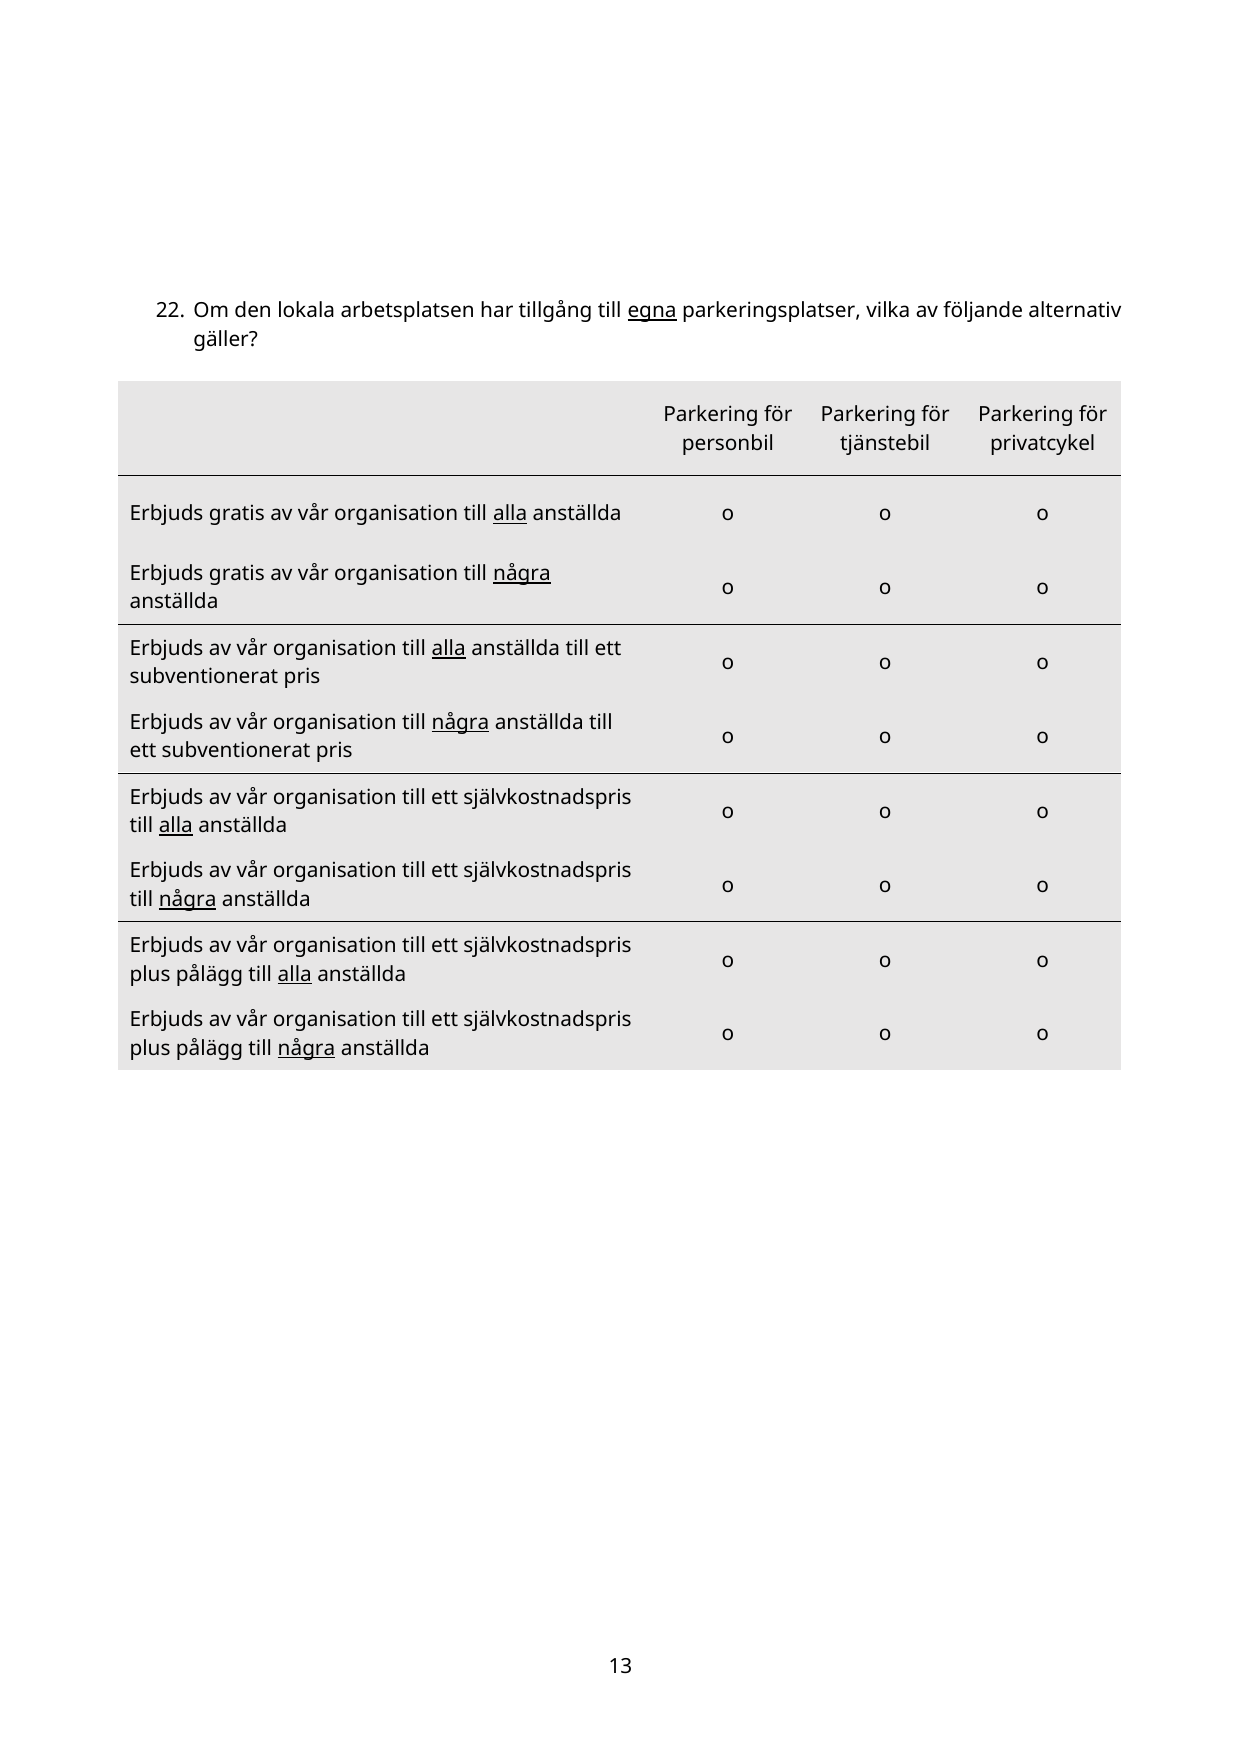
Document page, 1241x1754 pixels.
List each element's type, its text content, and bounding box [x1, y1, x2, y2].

table_cell o [806, 922, 964, 996]
table_cell Erbjuds av vår organisation till några anställda till ett subventionerat pris [118, 698, 649, 772]
list Om den lokala arbetsplatsen har tillgång till egna parkeringsplatser, vilka av följande alternativ gäller? [156, 295, 1122, 352]
table_cell o [964, 996, 1121, 1070]
table_cell o [964, 922, 1121, 996]
table_header Parkering för tjänstebil [806, 381, 964, 475]
table_cell o [806, 996, 964, 1070]
table_cell o [964, 549, 1121, 624]
table_cell o [964, 698, 1121, 772]
table_header Parkering för privatcykel [964, 381, 1121, 475]
table_cell Erbjuds gratis av vår organisation till några anställda [118, 549, 649, 624]
table_cell o [649, 549, 806, 624]
table_cell o [964, 476, 1121, 549]
table_cell Erbjuds av vår organisation till alla anställda till ett subventionerat pris [118, 625, 649, 698]
table_cell o [649, 847, 806, 921]
table_cell o [649, 922, 806, 996]
table_cell o [649, 476, 806, 549]
table_cell o [806, 625, 964, 698]
table_cell o [806, 476, 964, 549]
table_cell o [649, 698, 806, 772]
table_cell o [649, 625, 806, 698]
table_header Parkering för personbil [649, 381, 806, 475]
table_cell o [806, 774, 964, 847]
table_cell o [964, 774, 1121, 847]
table_cell Erbjuds gratis av vår organisation till alla anställda [118, 476, 649, 549]
table_cell Erbjuds av vår organisation till ett självkostnadspris till några anställda [118, 847, 649, 921]
table_cell o [964, 625, 1121, 698]
table_cell o [964, 847, 1121, 921]
table_cell o [649, 774, 806, 847]
table_cell Erbjuds av vår organisation till ett självkostnadspris till alla anställda [118, 774, 649, 847]
table_header [118, 381, 649, 475]
table_cell o [806, 698, 964, 772]
table_cell Erbjuds av vår organisation till ett självkostnadspris plus pålägg till några anställda [118, 996, 649, 1070]
table_cell Erbjuds av vår organisation till ett självkostnadspris plus pålägg till alla anställda [118, 922, 649, 996]
table_cell o [649, 996, 806, 1070]
table_cell o [806, 847, 964, 921]
table_cell o [806, 549, 964, 624]
